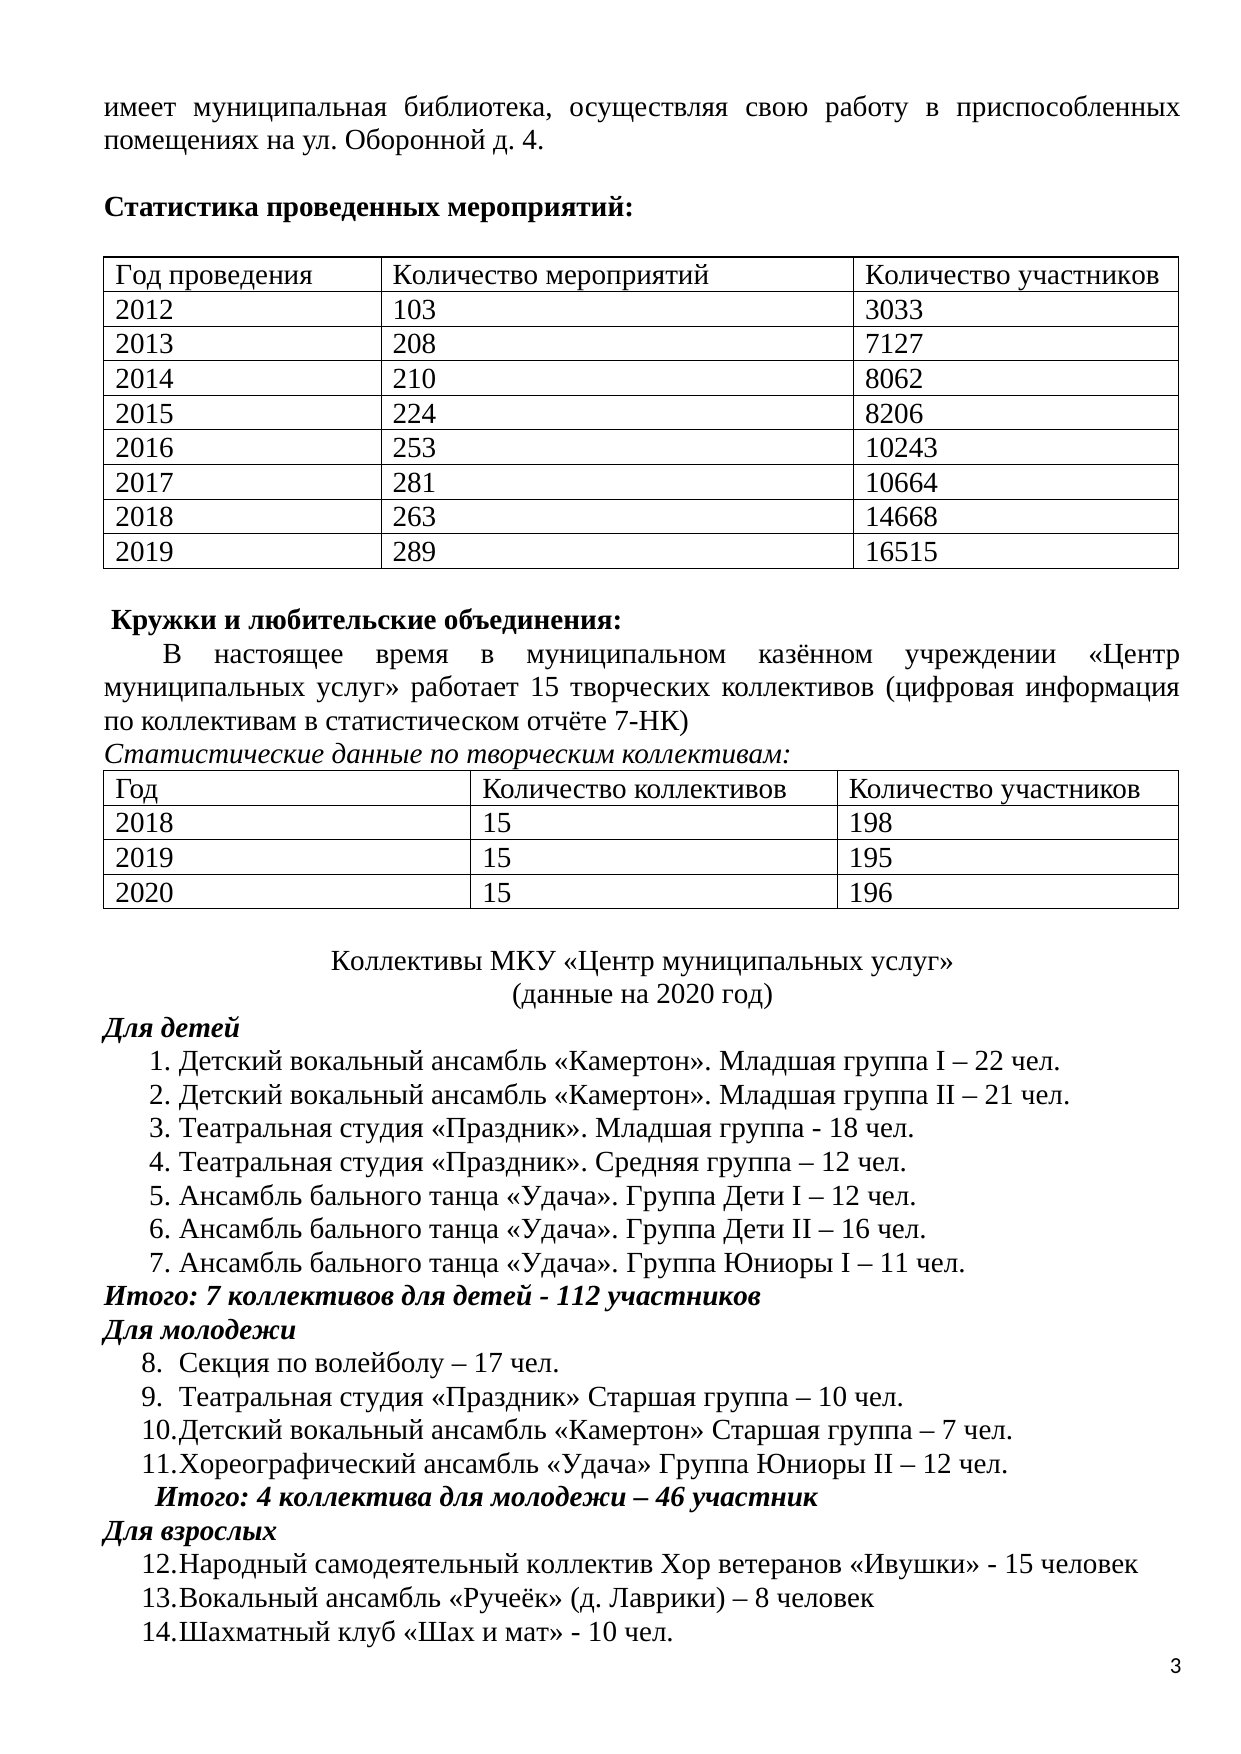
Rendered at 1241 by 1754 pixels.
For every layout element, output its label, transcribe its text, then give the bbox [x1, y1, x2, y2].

list Ансамбль бального танца «Удача». Группа Юниоры I – 11 чел. [149, 1245, 1181, 1278]
table_cell 2014 [104, 361, 381, 395]
table_cell 2015 [104, 396, 381, 429]
table_cell 7127 [854, 327, 1178, 360]
table_cell 210 [382, 361, 853, 395]
text Статистика проведенных мероприятий: [103, 189, 1181, 223]
list Детский вокальный ансамбль «Камертон». Младшая группа II – 21 чел. [149, 1077, 1181, 1111]
list Народный самодеятельный коллектив Хор ветеранов «Ивушки» - 15 человек [141, 1547, 1181, 1580]
list Театральная студия «Праздник». Средняя группа – 12 чел. [149, 1144, 1181, 1178]
table_cell 263 [382, 500, 853, 533]
list Детский вокальный ансамбль «Камертон». Младшая группа I – 22 чел. [149, 1043, 1181, 1077]
list Ансамбль бального танца «Удача». Группа Дети II – 16 чел. [149, 1211, 1181, 1245]
table_cell 2012 [104, 292, 381, 326]
text Коллективы МКУ «Центр муниципальных услуг» [103, 943, 1181, 976]
list Театральная студия «Праздник» Старшая группа – 10 чел. [141, 1379, 1181, 1412]
table_cell 281 [382, 465, 853, 498]
table_cell 224 [382, 396, 853, 429]
list Театральная студия «Праздник». Младшая группа - 18 чел. [149, 1111, 1181, 1144]
table_header Количество участников [838, 771, 1178, 804]
text Статистические данные по творческим коллективам: [103, 736, 1181, 770]
table_cell 15 [471, 806, 837, 839]
text Итого: 7 коллективов для детей - 112 участников [103, 1278, 1181, 1312]
table_cell 15 [471, 875, 837, 908]
text В настоящее время в муниципальном казённом учреждении «Центр муниципальных услуг» работает 15 творческих коллективов (цифровая информация по коллективам в статистическом отчёте 7-НК) [103, 636, 1181, 736]
table_cell 2020 [104, 875, 470, 908]
text Итого: 4 коллектива для молодежи – 46 участник [103, 1479, 1181, 1513]
table_cell 2018 [104, 806, 470, 839]
text Кружки и любительские объединения: [103, 602, 1181, 636]
list Секция по волейболу – 17 чел. [141, 1345, 1181, 1379]
table_cell 16515 [854, 534, 1178, 568]
table_cell 195 [838, 840, 1178, 874]
table_cell 208 [382, 327, 853, 360]
table_cell 14668 [854, 500, 1178, 533]
text Для взрослых [103, 1513, 1181, 1547]
table_header Количество коллективов [471, 771, 837, 804]
table_header Год [104, 771, 470, 804]
table_cell 2016 [104, 430, 381, 464]
list Вокальный ансамбль «Ручеёк» (д. Лаврики) – 8 человек [141, 1580, 1181, 1614]
text Для молодежи [103, 1312, 1181, 1345]
table_cell 289 [382, 534, 853, 568]
table_cell 8062 [854, 361, 1178, 395]
list Хореографический ансамбль «Удача» Группа Юниоры II – 12 чел. [141, 1446, 1181, 1479]
table_cell 10243 [854, 430, 1178, 464]
table_cell 2019 [104, 840, 470, 874]
list Ансамбль бального танца «Удача». Группа Дети I – 12 чел. [149, 1178, 1181, 1211]
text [103, 89, 1181, 156]
list Шахматный клуб «Шах и мат» - 10 чел. [141, 1614, 1181, 1647]
table_cell 15 [471, 840, 837, 874]
table_cell 103 [382, 292, 853, 326]
text (данные на 2020 год) [103, 976, 1181, 1010]
table_header Количество участников [854, 258, 1178, 291]
table_cell 2017 [104, 465, 381, 498]
table_header Год проведения [104, 258, 381, 291]
table_cell 2013 [104, 327, 381, 360]
table_cell 253 [382, 430, 853, 464]
table_cell 198 [838, 806, 1178, 839]
list Детский вокальный ансамбль «Камертон» Старшая группа – 7 чел. [141, 1412, 1181, 1446]
table_cell 8206 [854, 396, 1178, 429]
table_cell 2018 [104, 500, 381, 533]
table_cell 10664 [854, 465, 1178, 498]
table_cell 196 [838, 875, 1178, 908]
table_header Количество мероприятий [382, 258, 853, 291]
text Для детей [103, 1010, 1181, 1043]
table_cell 3033 [854, 292, 1178, 326]
table_cell 2019 [104, 534, 381, 568]
